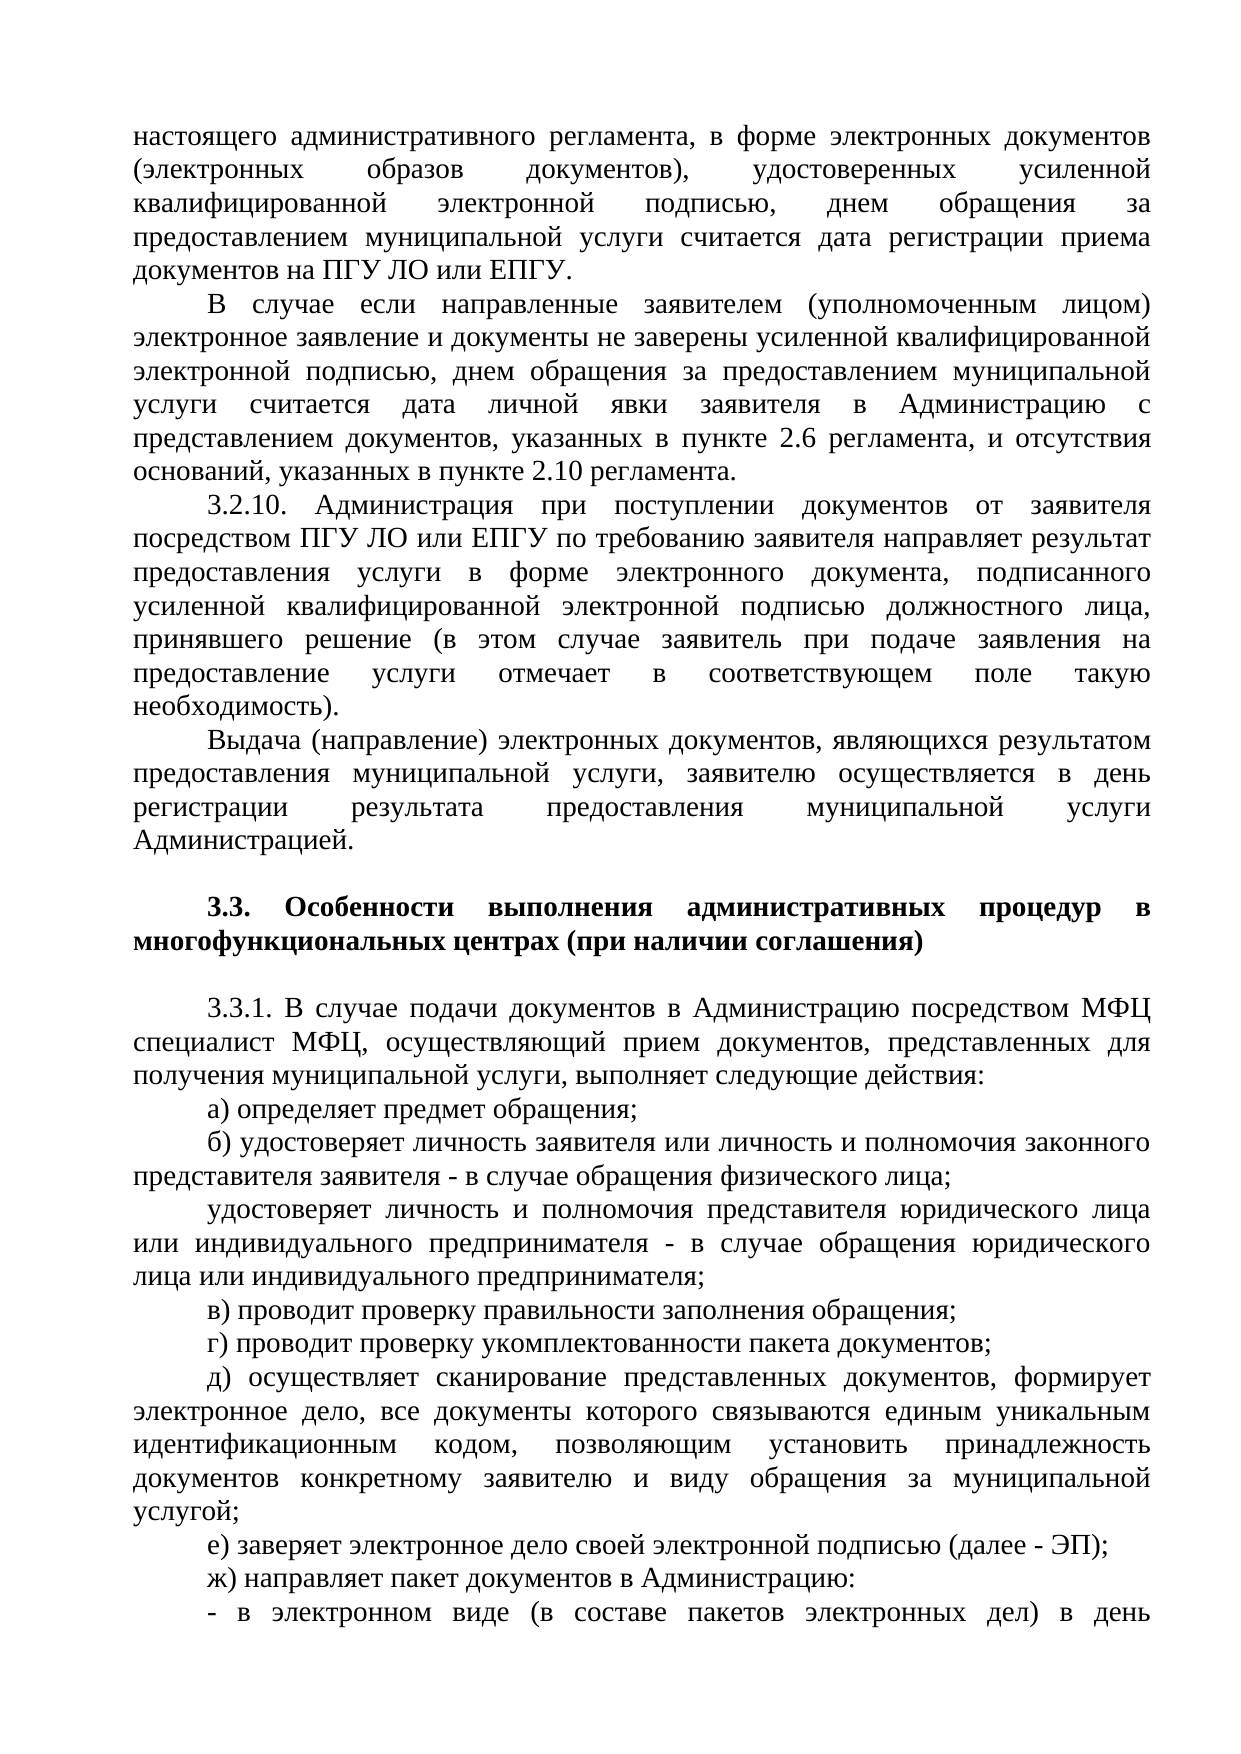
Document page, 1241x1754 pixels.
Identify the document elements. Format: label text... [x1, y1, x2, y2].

text удостоверяет личность и полномочия представителя юридического лица или индивидуального предпринимателя - в случае обращения юридического лица или индивидуального предпринимателя; [133, 1191, 1152, 1292]
text е) заверяет электронное дело своей электронной подписью (далее - ЭП); [133, 1527, 1152, 1560]
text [133, 118, 1152, 286]
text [133, 1594, 1152, 1627]
text г) проводит проверку укомплектованности пакета документов; [133, 1326, 1152, 1359]
text 3.3.1. В случае подачи документов в Администрацию посредством МФЦ специалист МФЦ, осуществляющий прием документов, представленных для получения муниципальной услуги, выполняет следующие действия: [133, 990, 1152, 1091]
text 3.2.10. Администрация при поступлении документов от заявителя посредством ПГУ ЛО или ЕПГУ по требованию заявителя направляет результат предоставления услуги в форме электронного документа, подписанного усиленной квалифицированной электронной подписью должностного лица, принявшего решение (в этом случае заявитель при подаче заявления на предоставление услуги отмечает в соответствующем поле такую необходимость). [133, 487, 1152, 722]
text 3.3. Особенности выполнения административных процедур в многофункциональных центрах (при наличии соглашения) [133, 889, 1152, 957]
text В случае если направленные заявителем (уполномоченным лицом) электронное заявление и документы не заверены усиленной квалифицированной электронной подписью, днем обращения за предоставлением муниципальной услуги считается дата личной явки заявителя в Администрацию с представлением документов, указанных в пункте 2.6 регламента, и отсутствия оснований, указанных в пункте 2.10 регламента. [133, 286, 1152, 487]
text а) определяет предмет обращения; [133, 1091, 1152, 1124]
text ж) направляет пакет документов в Администрацию: [133, 1560, 1152, 1594]
text в) проводит проверку правильности заполнения обращения; [133, 1292, 1152, 1326]
text д) осуществляет сканирование представленных документов, формирует электронное дело, все документы которого связываются единым уникальным идентификационным кодом, позволяющим установить принадлежность документов конкретному заявителю и виду обращения за муниципальной услугой; [133, 1359, 1152, 1527]
text б) удостоверяет личность заявителя или личность и полномочия законного представителя заявителя - в случае обращения физического лица; [133, 1124, 1152, 1191]
text Выдача (направление) электронных документов, являющихся результатом предоставления муниципальной услуги, заявителю осуществляется в день регистрации результата предоставления муниципальной услуги Администрацией. [133, 722, 1152, 856]
